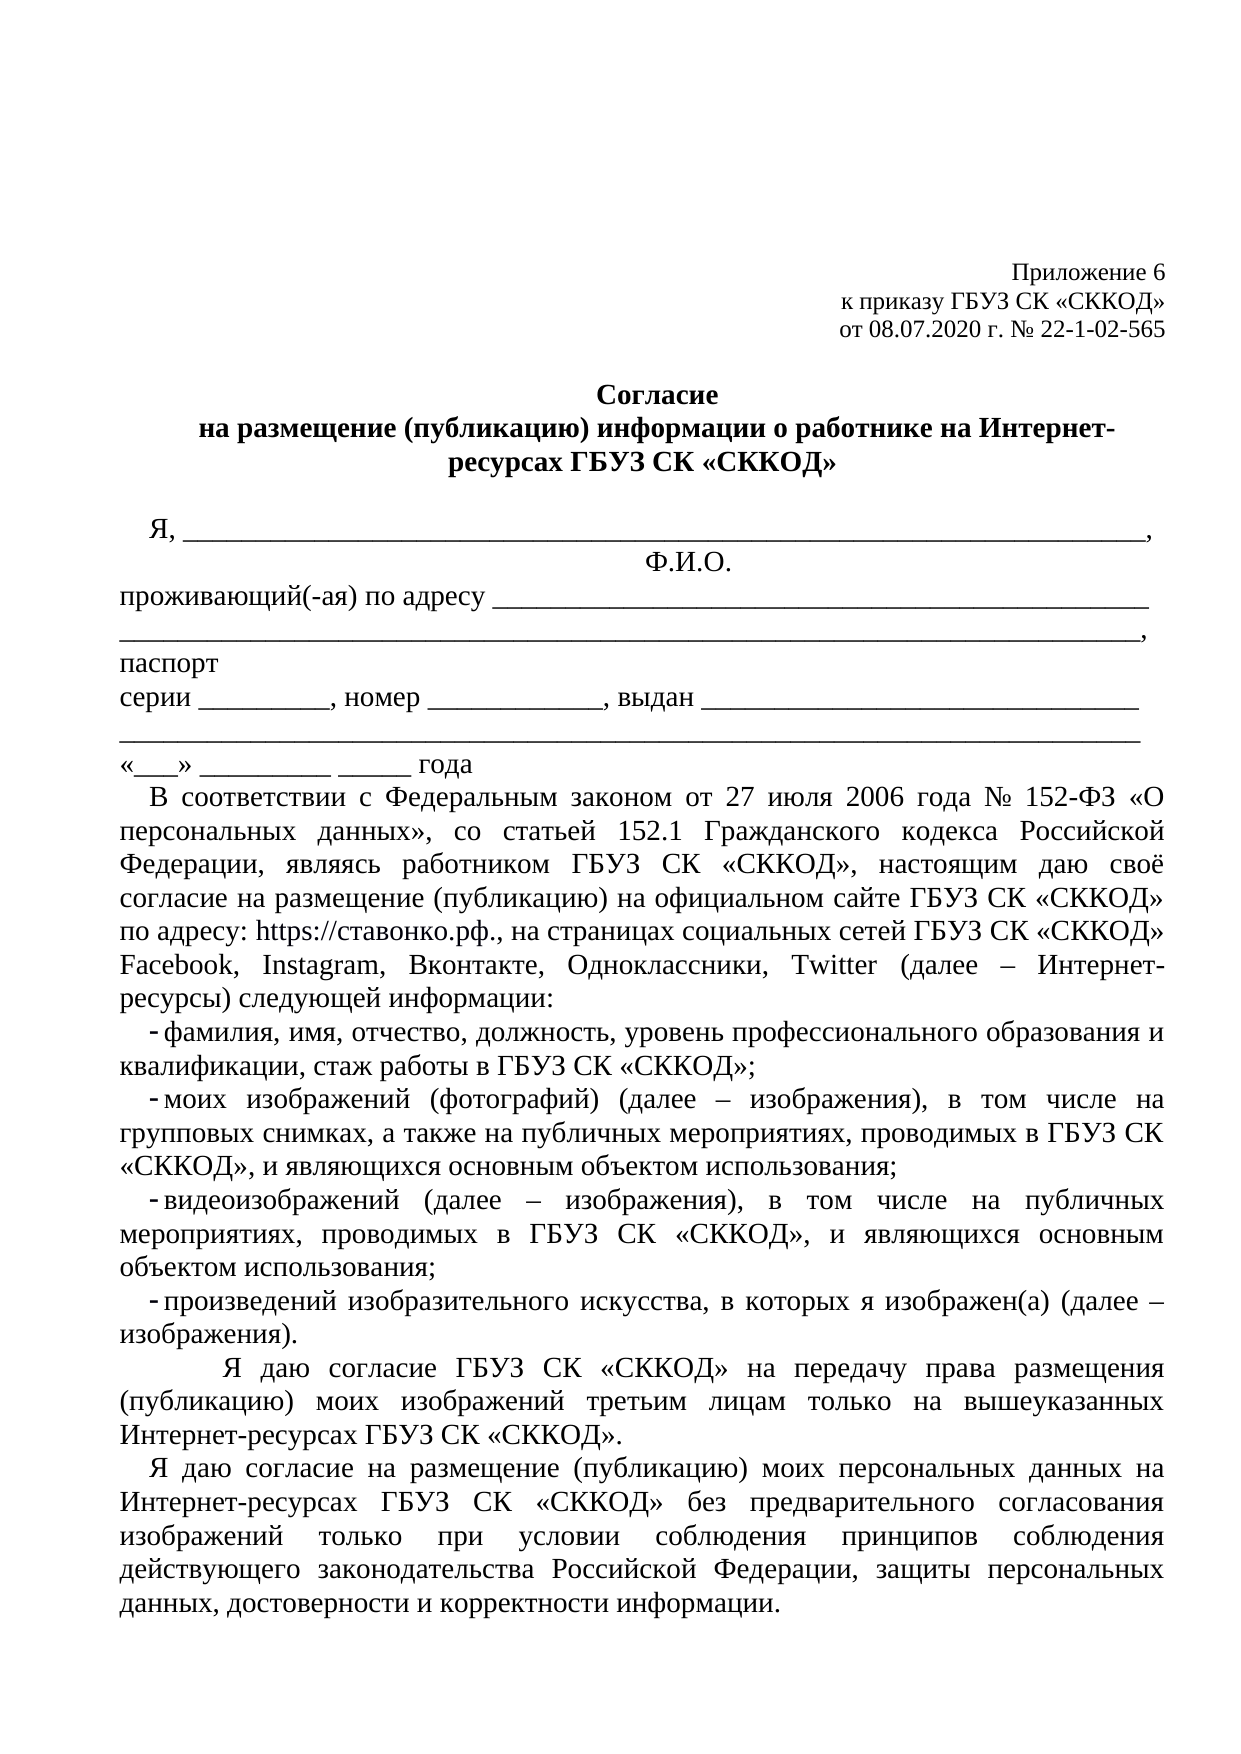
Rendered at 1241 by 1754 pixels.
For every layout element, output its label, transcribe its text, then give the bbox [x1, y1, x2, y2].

text от 08.07.2020 г. № 22-1-02-565 [119, 314, 1165, 343]
list произведений изобразительного искусства, в которых я изображен(а) (далее – изображения). [119, 1283, 1165, 1350]
text Я даю согласие ГБУЗ СК «СККОД» на передачу права размещения (публикацию) моих изображений третьим лицам только на вышеуказанных Интернет-ресурсах ГБУЗ СК «СККОД». [119, 1350, 1165, 1451]
text В соответствии с Федеральным законом от 27 июля 2006 года № 152-ФЗ «О персональных данных», со статьей 152.1 Гражданского кодекса Российской Федерации, являясь работником ГБУЗ СК «СККОД», настоящим даю своё согласие на размещение (публикацию) на официальном сайте ГБУЗ СК «СККОД» по адресу: https://ставонко.рф., на страницах социальных сетей ГБУЗ СК «СККОД» Facebook, Instagram, Вконтакте, Одноклассники, Twitter (далее – Интернет-ресурсы) следующей информации: [119, 779, 1165, 1014]
list фамилия, имя, отчество, должность, уровень профессионального образования и квалификации, стаж работы в ГБУЗ СК «СККОД»; [119, 1014, 1165, 1081]
text Я даю согласие на размещение (публикацию) моих персональных данных на Интернет-ресурсах ГБУЗ СК «СККОД» без предварительного согласования изображений только при условии соблюдения принципов соблюдения действующего законодательства Российской Федерации, защиты персональных данных, достоверности и корректности информации. [119, 1451, 1165, 1618]
text Согласие [119, 377, 1165, 410]
text Приложение 6 [119, 257, 1165, 286]
text Я, __________________________________________________________________, [119, 511, 1162, 544]
text ______________________________________________________________________, паспорт серии _________, номер ____________, выдан ______________________________ ______________________________________________________________________ «___» _________ _____ года [119, 612, 1165, 779]
text на размещение (публикацию) информации о работнике на Интернет-ресурсах ГБУЗ СК «СККОД» [119, 410, 1165, 477]
text Ф.И.О. [119, 544, 1162, 578]
list моих изображений (фотографий) (далее – изображения), в том числе на групповых снимках, а также на публичных мероприятиях, проводимых в ГБУЗ СК «СККОД», и являющихся основным объектом использования; [119, 1081, 1165, 1182]
text проживающий(-ая) по адресу _____________________________________________ [119, 578, 1162, 612]
text к приказу ГБУЗ СК «СККОД» [119, 286, 1165, 314]
list видеоизображений (далее – изображения), в том числе на публичных мероприятиях, проводимых в ГБУЗ СК «СККОД», и являющихся основным объектом использования; [119, 1182, 1165, 1283]
